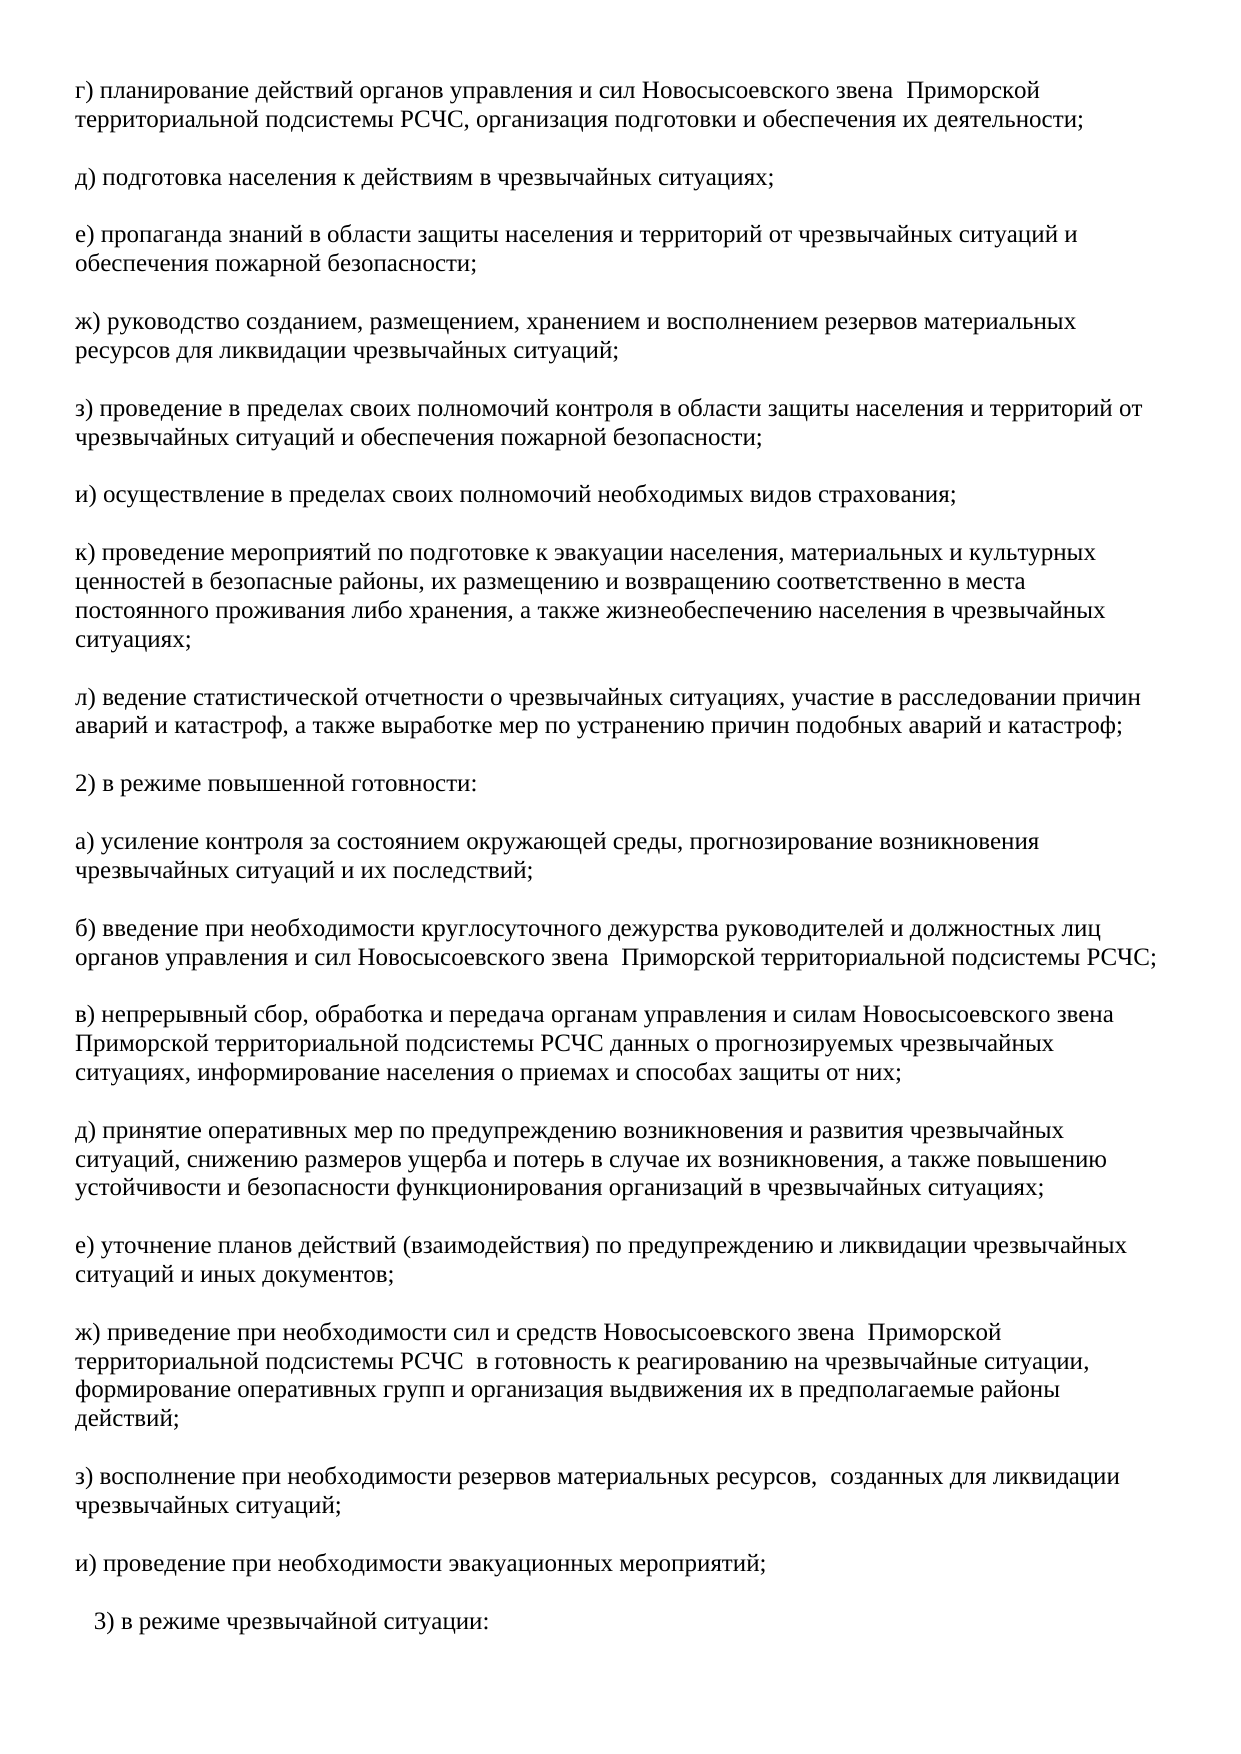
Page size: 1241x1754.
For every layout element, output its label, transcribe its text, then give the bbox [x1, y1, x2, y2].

text з) проведение в пределах своих полномочий контроля в области защиты населения и территорий от чрезвычайных ситуаций и обеспечения пожарной безопасности; [75, 393, 1165, 450]
text е) пропаганда знаний в области защиты населения и территорий от чрезвычайных ситуаций и обеспечения пожарной безопасности; [75, 219, 1165, 277]
text л) ведение статистической отчетности о чрезвычайных ситуациях, участие в расследовании причин аварий и катастроф, а также выработке мер по устранению причин подобных аварий и катастроф; [75, 682, 1165, 739]
text 3) в режиме чрезвычайной ситуации: [75, 1606, 1165, 1634]
text д) подготовка населения к действиям в чрезвычайных ситуациях; [75, 162, 1165, 190]
text б) введение при необходимости круглосуточного дежурства руководителей и должностных лиц органов управления и сил Новосысоевского звена Приморской территориальной подсистемы РСЧС; [75, 913, 1165, 970]
text з) восполнение при необходимости резервов материальных ресурсов, созданных для ликвидации чрезвычайных ситуаций; [75, 1461, 1165, 1519]
text ж) руководство созданием, размещением, хранением и восполнением резервов материальных ресурсов для ликвидации чрезвычайных ситуаций; [75, 306, 1165, 364]
text ж) приведение при необходимости сил и средств Новосысоевского звена Приморской территориальной подсистемы РСЧС в готовность к реагированию на чрезвычайные ситуации, формирование оперативных групп и организация выдвижения их в предполагаемые районы действий; [75, 1317, 1165, 1432]
text к) проведение мероприятий по подготовке к эвакуации населения, материальных и культурных ценностей в безопасные районы, их размещению и возвращению соответственно в места постоянного проживания либо хранения, а также жизнеобеспечению населения в чрезвычайных ситуациях; [75, 537, 1165, 652]
text в) непрерывный сбор, обработка и передача органам управления и силам Новосысоевского звена Приморской территориальной подсистемы РСЧС данных о прогнозируемых чрезвычайных ситуациях, информирование населения о приемах и способах защиты от них; [75, 999, 1165, 1086]
text е) уточнение планов действий (взаимодействия) по предупреждению и ликвидации чрезвычайных ситуаций и иных документов; [75, 1230, 1165, 1288]
text и) проведение при необходимости эвакуационных мероприятий; [75, 1548, 1165, 1577]
text а) усиление контроля за состоянием окружающей среды, прогнозирование возникновения чрезвычайных ситуаций и их последствий; [75, 826, 1165, 884]
text д) принятие оперативных мер по предупреждению возникновения и развития чрезвычайных ситуаций, снижению размеров ущерба и потерь в случае их возникновения, а также повышению устойчивости и безопасности функционирования организаций в чрезвычайных ситуациях; [75, 1115, 1165, 1201]
text г) планирование действий органов управления и сил Новосысоевского звена Приморской территориальной подсистемы РСЧС, организация подготовки и обеспечения их деятельности; [75, 75, 1165, 132]
text 2) в режиме повышенной готовности: [75, 768, 1165, 797]
text и) осуществление в пределах своих полномочий необходимых видов страхования; [75, 479, 1165, 508]
